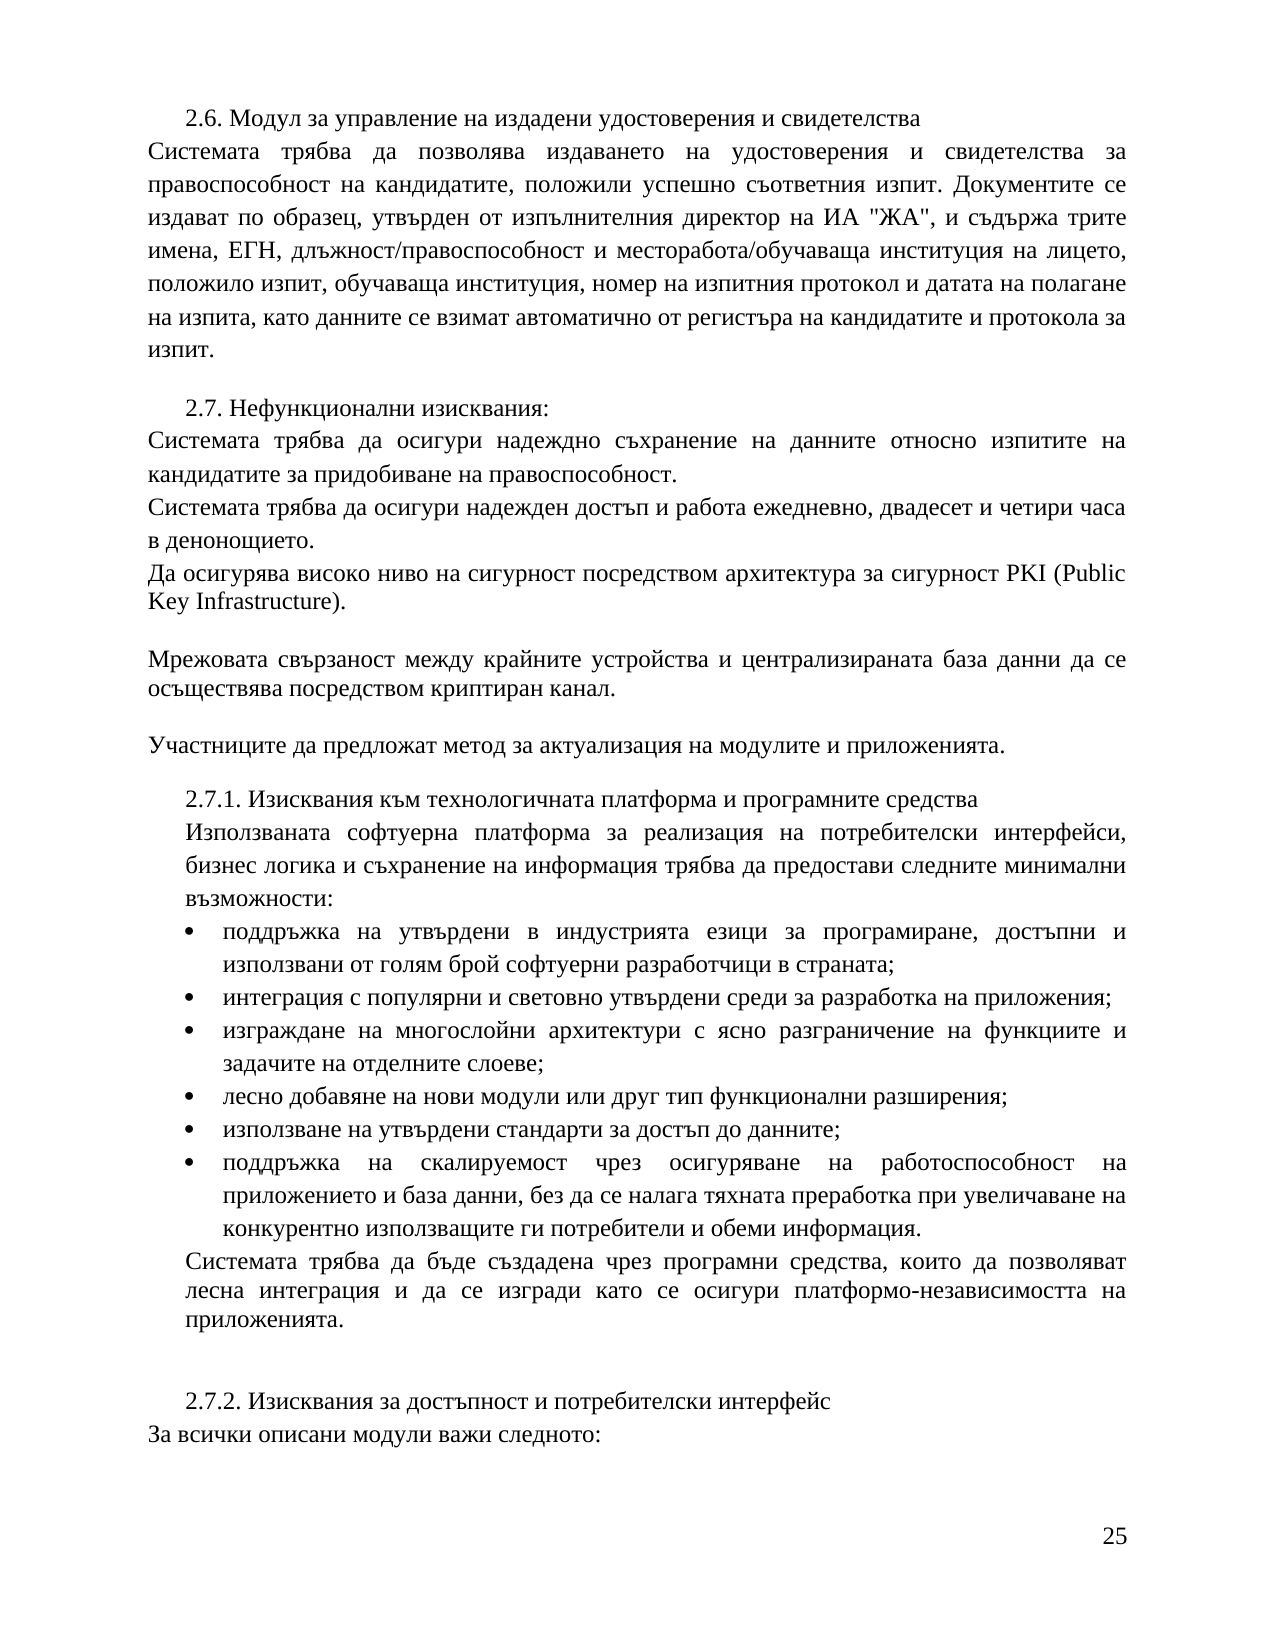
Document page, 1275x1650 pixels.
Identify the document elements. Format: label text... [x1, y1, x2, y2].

text Мрежовата свързаност между крайните устройства и централизираната база данни да се осъществява посредством криптиран канал. [148, 644, 1127, 701]
text Участниците да предложат метод за актуализация на модулите и приложенията. [148, 730, 1127, 759]
list интеграция с популярни и световно утвърдени среди за разработка на приложения; [185, 982, 1127, 1011]
text 2.7. Нефункционални изисквания: [185, 393, 1127, 421]
list изграждане на многослойни архитектури с ясно разграничение на функциите и задачите на отделните слоеве; [185, 1015, 1127, 1077]
list използване на утвърдени стандарти за достъп до данните; [185, 1114, 1127, 1143]
list лесно добавяне на нови модули или друг тип функционални разширения; [185, 1081, 1127, 1110]
text Използваната софтуерна платформа за реализация на потребителски интерфейси, бизнес логика и съхранение на информация трябва да предостави следните минимални възможности: [185, 817, 1127, 912]
text За всички описани модули важи следното: [148, 1419, 1127, 1448]
text 2.7.1. Изисквания към технологичната платформа и програмните средства [185, 784, 1127, 813]
text Системата трябва да осигури надежден достъп и работа ежедневно, двадесет и четири часа в денонощието. [148, 492, 1127, 553]
text Да осигурява високо ниво на сигурност посредством архитектура за сигурност PKI (Public Key Infrastructure). [148, 558, 1127, 615]
text 2.7.2. Изисквания за достъпност и потребителски интерфейс [185, 1386, 1127, 1415]
text Системата трябва да осигури надеждно съхранение на данните относно изпитите на кандидатите за придобиване на правоспособност. [148, 426, 1127, 487]
list поддръжка на скалируемост чрез осигуряване на работоспособност на приложението и база данни, без да се налага тяхната преработка при увеличаване на конкурентно използващите ги потребители и обеми информация. [185, 1147, 1127, 1242]
text 2.6. Модул за управление на издадени удостоверения и свидетелства [185, 103, 1127, 132]
text Системата трябва да позволява издаването на удостоверения и свидетелства за правоспособност на кандидатите, положили успешно съответния изпит. Документите се издават по образец, утвърден от изпълнителния директор на ИА "ЖА", и съдържа трите имена, ЕГН, длъжност/правоспособност и месторабота/обучаваща институция на лицето, положило изпит, обучаваща институция, номер на изпитния протокол и датата на полагане на изпита, като данните се взимат автоматично от регистъра на кандидатите и протокола за изпит. [148, 136, 1127, 363]
text Системата трябва да бъде създадена чрез програмни средства, които да позволяват лесна интеграция и да се изгради като се осигури платформо-независимостта на приложенията. [185, 1246, 1127, 1332]
list поддръжка на утвърдени в индустрията езици за програмиране, достъпни и използвани от голям брой софтуерни разработчици в страната; [185, 916, 1127, 978]
